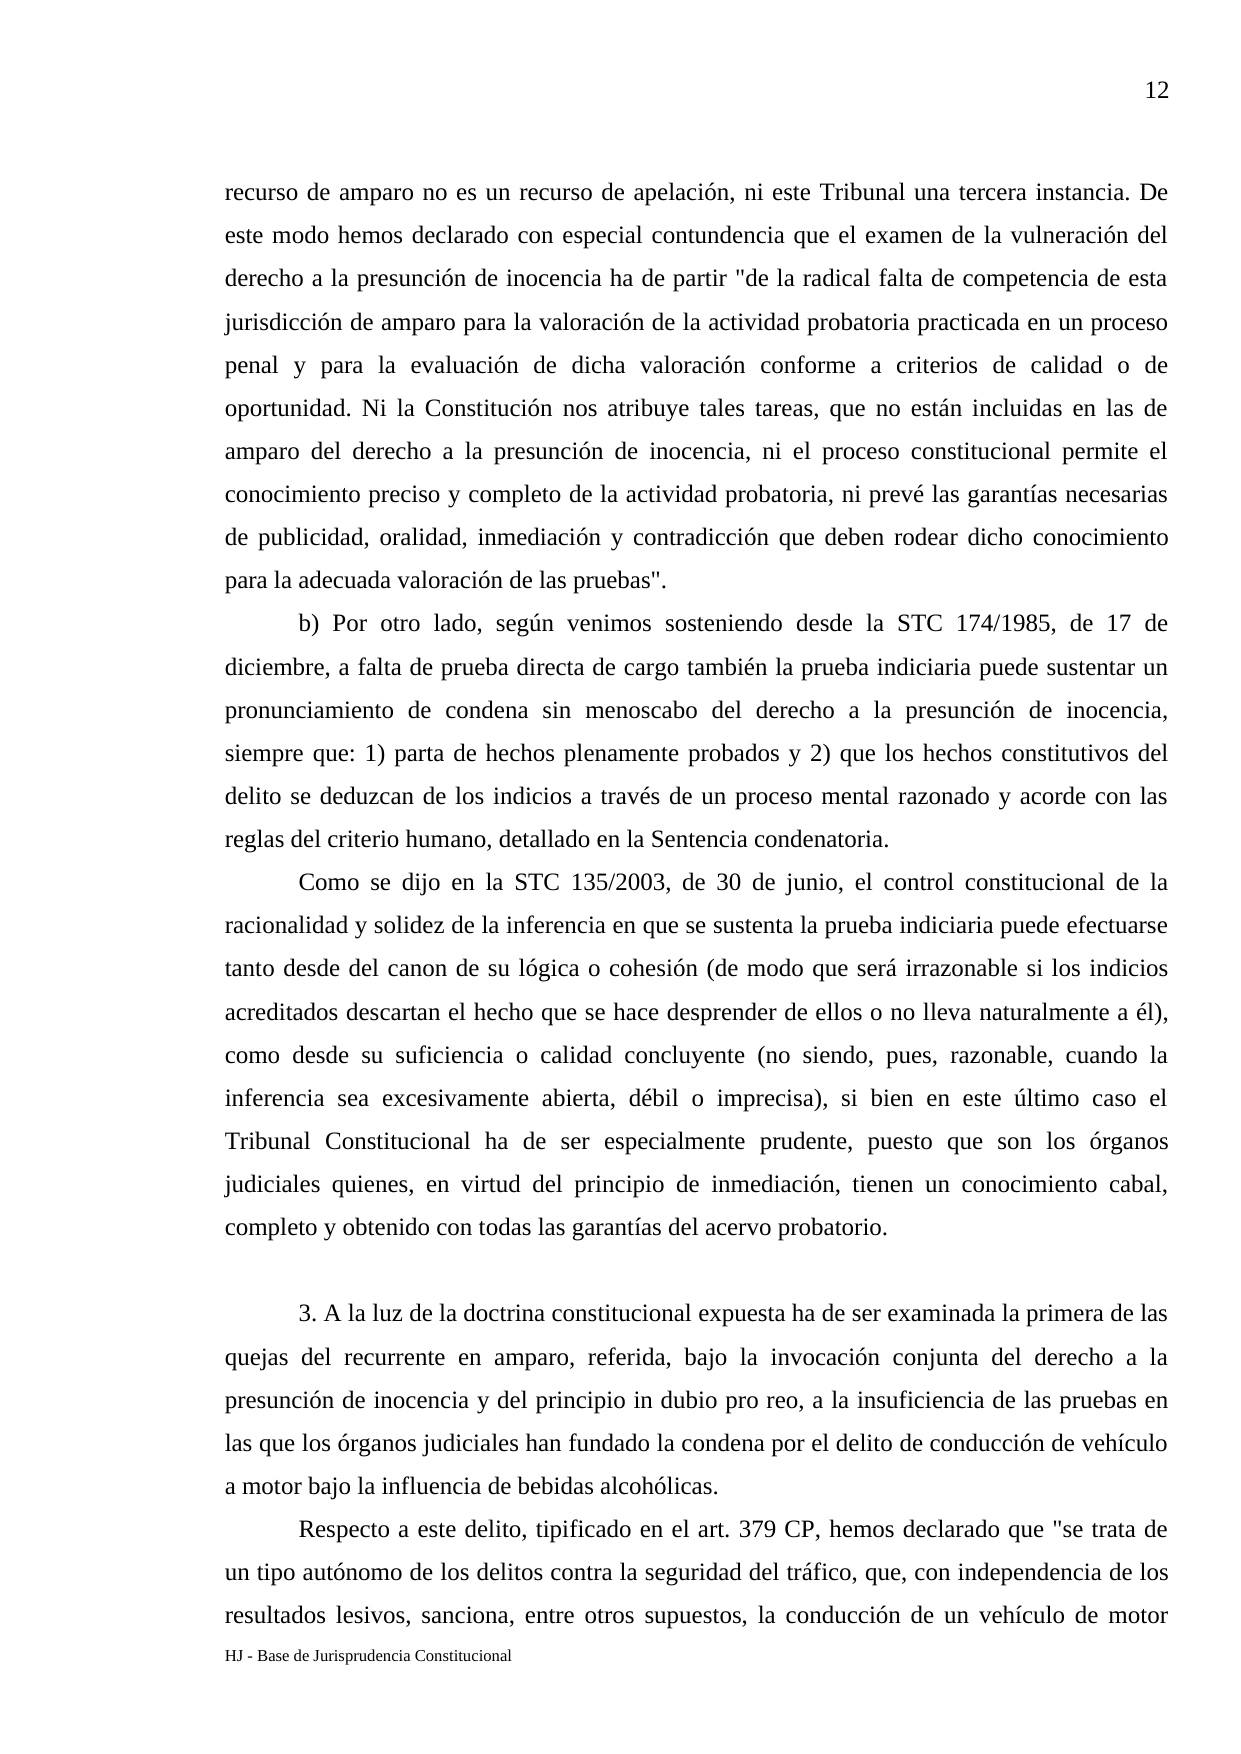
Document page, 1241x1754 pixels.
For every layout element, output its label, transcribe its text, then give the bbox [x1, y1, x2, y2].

text b) Por otro lado, según venimos sosteniendo desde la STC 174/1985, de 17 de diciembre, a falta de prueba directa de cargo también la prueba indiciaria puede sustentar un pronunciamiento de condena sin menoscabo del derecho a la presunción de inocencia, siempre que: 1) parta de hechos plenamente probados y 2) que los hechos constitutivos del delito se deduzcan de los indicios a través de un proceso mental razonado y acorde con las reglas del criterio humano, detallado en la Sentencia condenatoria. [224, 608, 1169, 853]
text 3. A la luz de la doctrina constitucional expuesta ha de ser examinada la primera de las quejas del recurrente en amparo, referida, bajo la invocación conjunta del derecho a la presunción de inocencia y del principio in dubio pro reo, a la insuficiencia de las pruebas en las que los órganos judiciales han fundado la condena por el delito de conducción de vehículo a motor bajo la influencia de bebidas alcohólicas. [224, 1298, 1169, 1500]
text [224, 1514, 1169, 1629]
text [224, 177, 1169, 594]
text Como se dijo en la STC 135/2003, de 30 de junio, el control constitucional de la racionalidad y solidez de la inferencia en que se sustenta la prueba indiciaria puede efectuarse tanto desde del canon de su lógica o cohesión (de modo que será irrazonable si los indicios acreditados descartan el hecho que se hace desprender de ellos o no lleva naturalmente a él), como desde su suficiencia o calidad concluyente (no siendo, pues, razonable, cuando la inferencia sea excesivamente abierta, débil o imprecisa), si bien en este último caso el Tribunal Constitucional ha de ser especialmente prudente, puesto que son los órganos judiciales quienes, en virtud del principio de inmediación, tienen un conocimiento cabal, completo y obtenido con todas las garantías del acervo probatorio. [224, 867, 1169, 1241]
